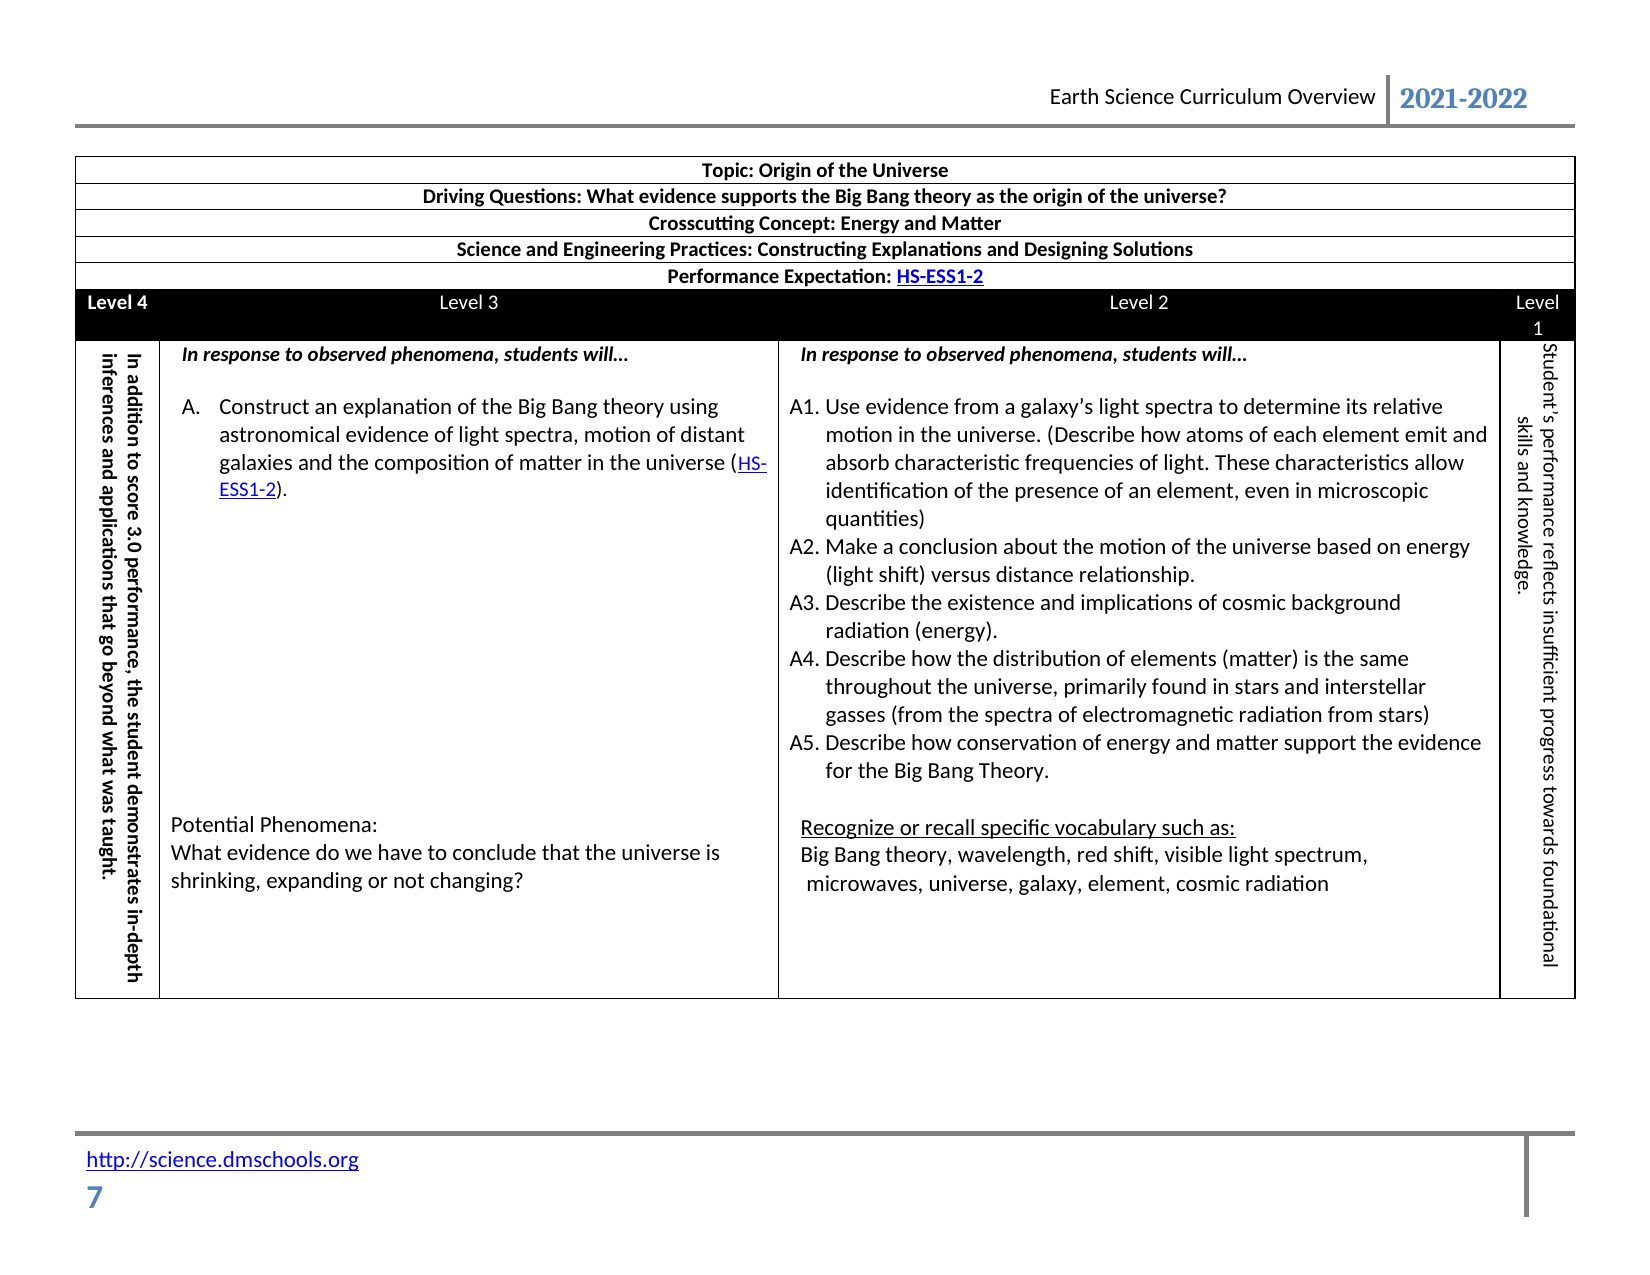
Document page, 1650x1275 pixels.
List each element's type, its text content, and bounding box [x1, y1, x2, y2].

table_cell In response to observed phenomena, students will… Construct an explanation of the Big Bang theory using astronomical evidence of light spectra, motion of distant galaxies and the composition of matter in the universe (HS-ESS1-2). Potential Phenomena: What evidence do we have to conclude that the universe is shrinking, expanding or not changing? [160, 341, 778, 997]
table_cell Level 2 [779, 290, 1499, 340]
table_cell In response to observed phenomena, students will… A1. Use evidence from a galaxy’s light spectra to determine its relative motion in the universe. (Describe how atoms of each element emit and absorb characteristic frequencies of light. These characteristics allow identification of the presence of an element, even in microscopic quantities) A2. Make a conclusion about the motion of the universe based on energy (light shift) versus distance relationship. A3. Describe the existence and implications of cosmic background radiation (energy). A4. Describe how the distribution of elements (matter) is the same throughout the universe, primarily found in stars and interstellar gasses (from the spectra of electromagnetic radiation from stars) A5. Describe how conservation of energy and matter support the evidence for the Big Bang Theory. Recognize or recall specific vocabulary such as: Big Bang theory, wavelength, red shift, visible light spectrum, microwaves, universe, galaxy, element, cosmic radiation [779, 341, 1499, 997]
table_cell In addition to score 3.0 performance, the student demonstrates in-depth inferences and applications that go beyond what was taught. [76, 341, 159, 997]
table_cell Crosscutting Concept: Energy and Matter [76, 210, 1574, 236]
table_cell Level 4 [76, 290, 159, 340]
table_cell Student’s performance reflects insufficient progress towards foundational skills and knowledge. [1501, 341, 1574, 997]
table_cell Science and Engineering Practices: Constructing Explanations and Designing Solutions [76, 237, 1574, 262]
table_cell Level 1 [1501, 290, 1574, 340]
table_cell Performance Expectation: HS-ESS1-2 [76, 263, 1574, 288]
table_cell Level 3 [160, 290, 778, 340]
table_cell Driving Questions: What evidence supports the Big Bang theory as the origin of the universe? [76, 184, 1574, 209]
table_header Topic: Origin of the Universe [76, 157, 1574, 183]
